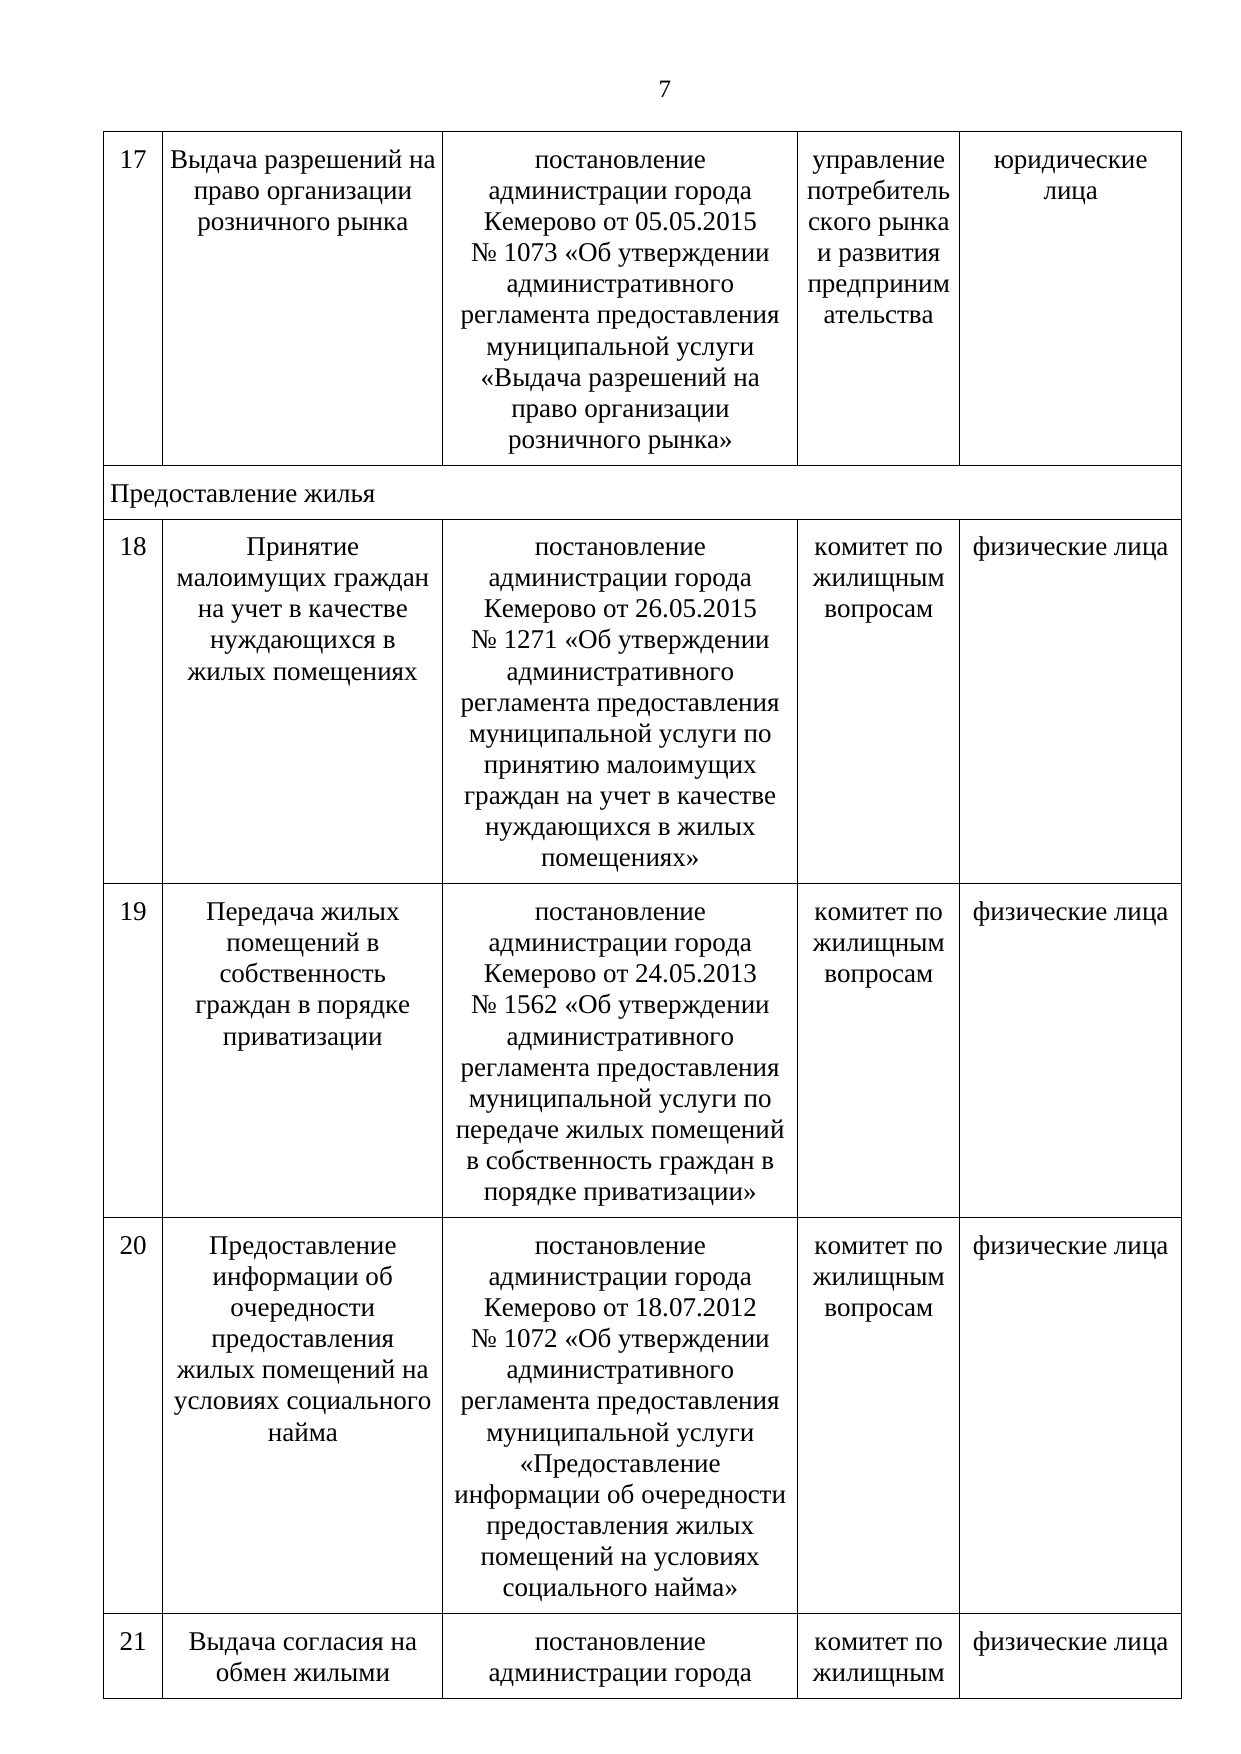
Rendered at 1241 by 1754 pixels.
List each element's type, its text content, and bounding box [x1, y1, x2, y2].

table_cell постановление администрации города Кемерово от 24.05.2013 № 1562 «Об утверждении административного регламента предоставления муниципальной услуги по передаче жилых помещений в собственность граждан в порядке приватизации» [443, 884, 797, 1217]
table_cell управление потребительского рынка и развития предпринимательства [798, 132, 959, 465]
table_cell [798, 1614, 959, 1698]
table_cell комитет по жилищным вопросам [798, 884, 959, 1217]
table_cell Принятие малоимущих граждан на учет в качестве нуждающихся в жилых помещениях [163, 520, 442, 883]
table_cell физические лица [960, 520, 1181, 883]
table_cell Предоставление жилья [104, 466, 1181, 518]
table_cell физические лица [960, 884, 1181, 1217]
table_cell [163, 1614, 442, 1698]
table_cell 20 [104, 1218, 162, 1613]
table_cell постановление администрации города Кемерово от 26.05.2015 № 1271 «Об утверждении административного регламента предоставления муниципальной услуги по принятию малоимущих граждан на учет в качестве нуждающихся в жилых помещениях» [443, 520, 797, 883]
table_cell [443, 1614, 797, 1698]
table_cell постановление администрации города Кемерово от 05.05.2015 № 1073 «Об утверждении административного регламента предоставления муниципальной услуги «Выдача разрешений на право организации розничного рынка» [443, 132, 797, 465]
table_cell 19 [104, 884, 162, 1217]
table_cell 17 [104, 132, 162, 465]
table_cell Передача жилых помещений в собственность граждан в порядке приватизации [163, 884, 442, 1217]
table_cell 21 [104, 1614, 162, 1698]
table_cell физические лица [960, 1614, 1181, 1698]
table_cell постановление администрации города Кемерово от 18.07.2012 № 1072 «Об утверждении административного регламента предоставления муниципальной услуги «Предоставление информации об очередности предоставления жилых помещений на условиях социального найма» [443, 1218, 797, 1613]
table_cell физические лица [960, 1218, 1181, 1613]
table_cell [798, 1218, 959, 1613]
table_cell Выдача разрешений на право организации розничного рынка [163, 132, 442, 465]
table_cell комитет по жилищным вопросам [798, 520, 959, 883]
table_cell Предоставление информации об очередности предоставления жилых помещений на условиях социального найма [163, 1218, 442, 1613]
table_cell 18 [104, 520, 162, 883]
table_cell юридические лица [960, 132, 1181, 465]
